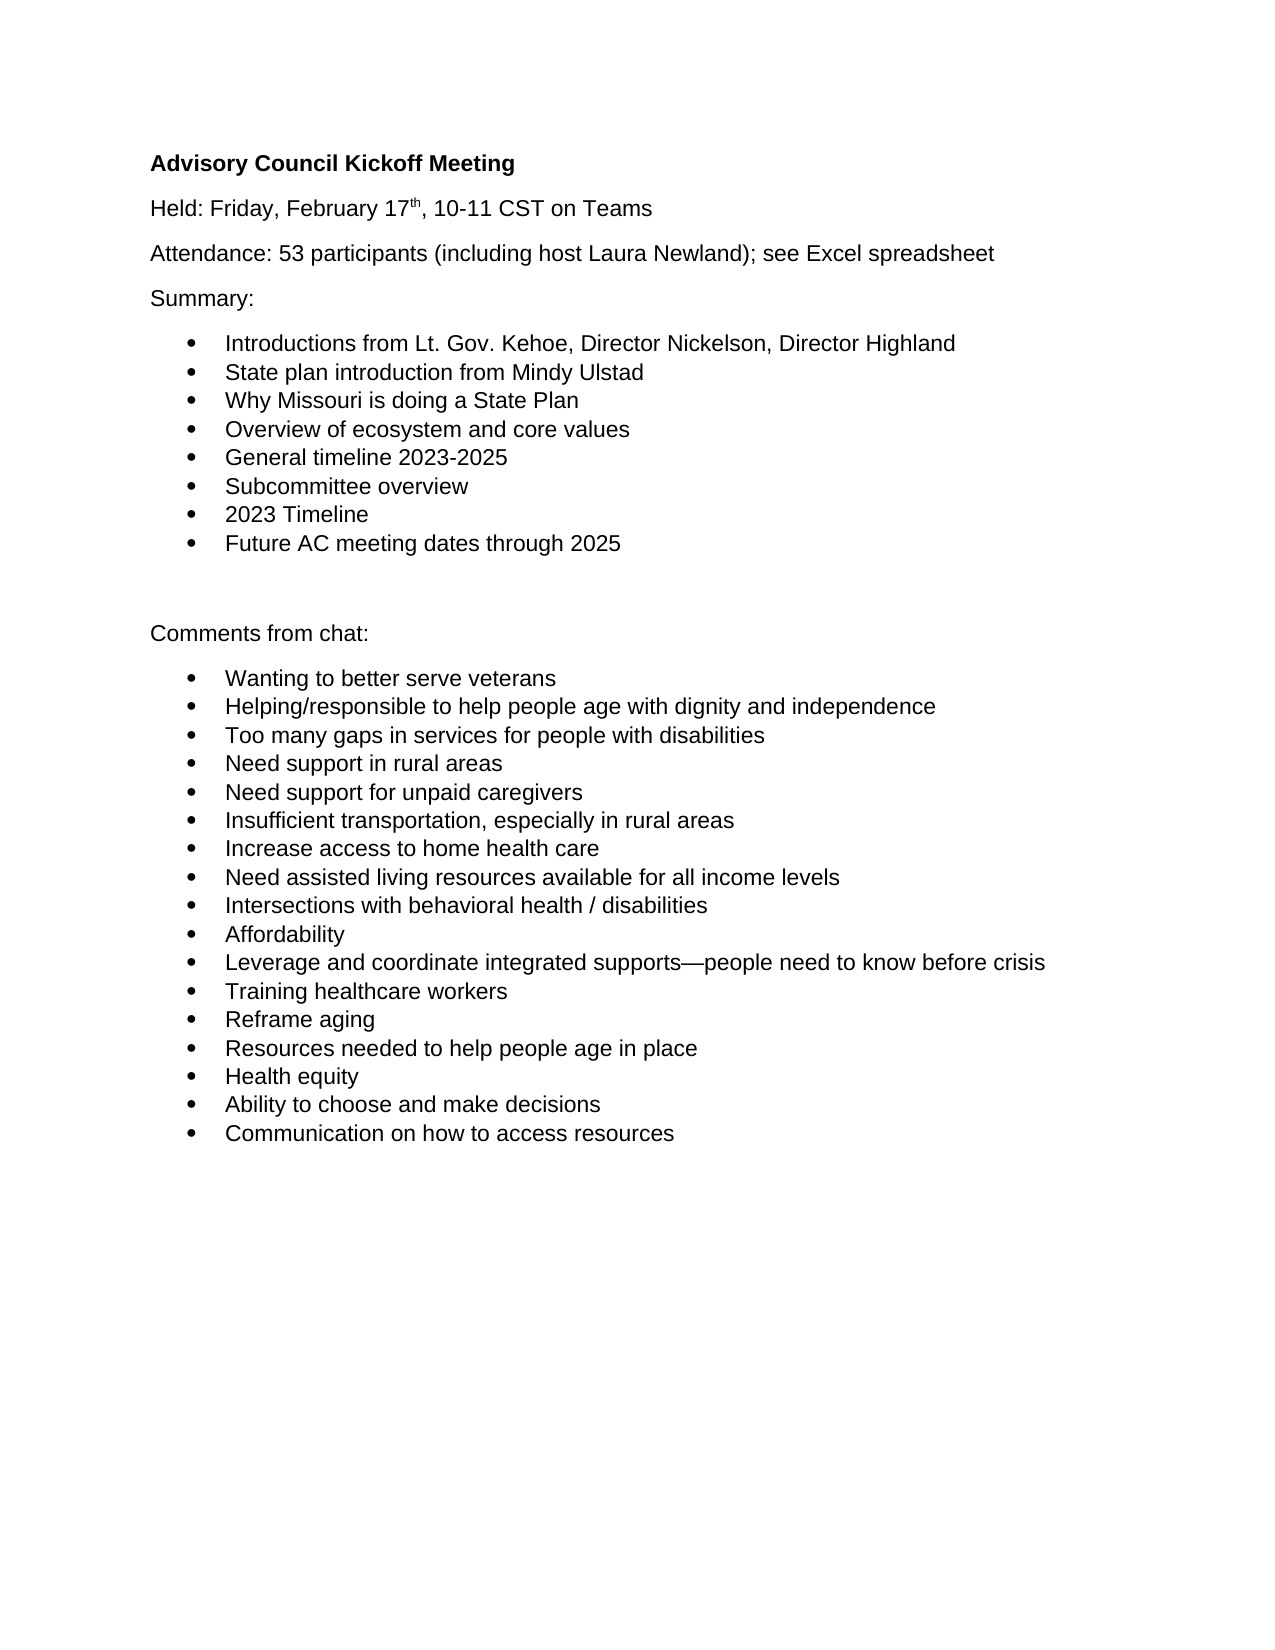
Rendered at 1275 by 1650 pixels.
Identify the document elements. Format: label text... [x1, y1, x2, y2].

list Future AC meeting dates through 2025 [187, 529, 1125, 556]
list Leverage and coordinate integrated supports—people need to know before crisis [187, 949, 1125, 976]
list Health equity [187, 1063, 1125, 1089]
list State plan introduction from Mindy Ulstad [187, 359, 1125, 385]
text Comments from chat: [150, 620, 1125, 646]
list Why Missouri is doing a State Plan [187, 387, 1125, 414]
list Increase access to home health care [187, 835, 1125, 862]
list Subcommittee overview [187, 473, 1125, 499]
text Held: Friday, February 17th, 10-11 CST on Teams [150, 195, 1125, 221]
list General timeline 2023-2025 [187, 444, 1125, 471]
list Communication on how to access resources [187, 1120, 1125, 1146]
list Introductions from Lt. Gov. Kehoe, Director Nickelson, Director Highland [187, 330, 1125, 357]
text Summary: [150, 285, 1125, 312]
list Intersections with behavioral health / disabilities [187, 892, 1125, 919]
list Ability to choose and make decisions [187, 1091, 1125, 1118]
list Too many gaps in services for people with disabilities [187, 722, 1125, 748]
list Helping/responsible to help people age with dignity and independence [187, 693, 1125, 719]
list Affordability [187, 921, 1125, 947]
list Need support for unpaid caregivers [187, 778, 1125, 805]
list Training healthcare workers [187, 978, 1125, 1004]
list Need assisted living resources available for all income levels [187, 864, 1125, 890]
text Advisory Council Kickoff Meeting [150, 150, 1125, 176]
list Insufficient transportation, especially in rural areas [187, 807, 1125, 833]
list Wanting to better serve veterans [187, 665, 1125, 691]
list Overview of ecosystem and core values [187, 416, 1125, 442]
list Resources needed to help people age in place [187, 1034, 1125, 1061]
list Need support in rural areas [187, 750, 1125, 776]
list 2023 Timeline [187, 501, 1125, 527]
text Attendance: 53 participants (including host Laura Newland); see Excel spreadsheet [150, 240, 1125, 267]
list Reframe aging [187, 1006, 1125, 1032]
